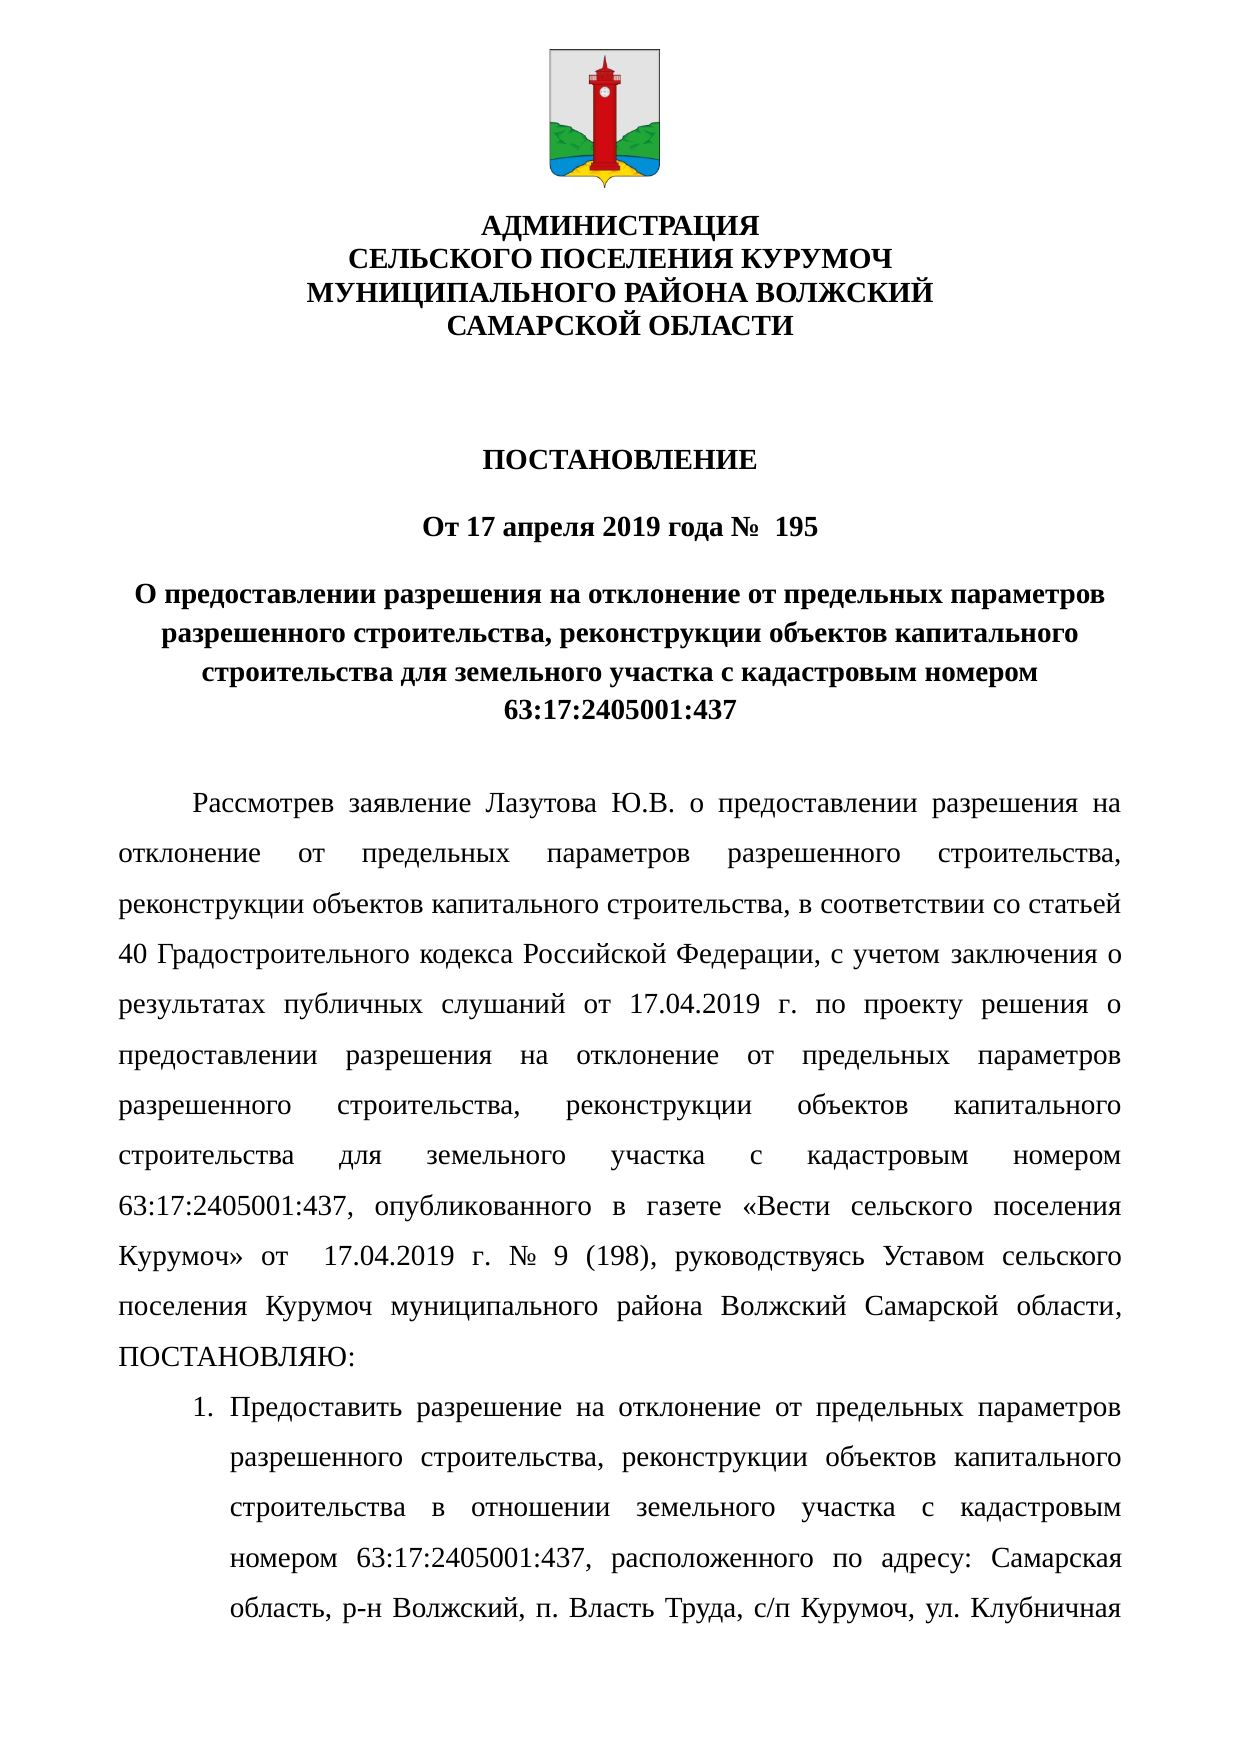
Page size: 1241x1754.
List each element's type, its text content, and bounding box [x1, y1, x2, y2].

text Администрация [118, 208, 1122, 241]
text О предоставлении разрешения на отклонение от предельных параметров разрешенного строительства, реконструкции объектов капитального строительства для земельного участка с кадастровым номером 63:17:2405001:437 [118, 577, 1122, 726]
text МУНИЦИПАЛЬНОГО РАЙОНА Волжский [118, 275, 1122, 308]
text От 17 апреля 2019 года № 195 [118, 509, 1122, 543]
text Рассмотрев заявление Лазутова Ю.В. о предоставлении разрешения на отклонение от предельных параметров разрешенного строительства, реконструкции объектов капитального строительства, в соответствии со статьей 40 Градостроительного кодекса Российской Федерации, с учетом заключения о результатах публичных слушаний от 17.04.2019 г. по проекту решения о предоставлении разрешения на отклонение от предельных параметров разрешенного строительства, реконструкции объектов капитального строительства для земельного участка с кадастровым номером 63:17:2405001:437, опубликованного в газете «Вести сельского поселения Курумоч» от 17.04.2019 г. № 9 (198), руководствуясь Уставом сельского поселения Курумоч муниципального района Волжский Самарской области, ПОСТАНОВЛЯЮ: [118, 785, 1122, 1372]
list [192, 1389, 1122, 1624]
text СЕЛЬСКОГО ПОСЕЛЕНИЯ курумоч [118, 241, 1122, 275]
picture [549, 49, 660, 188]
text ПОСТАНОВЛЕНИЕ [118, 442, 1122, 476]
text САМАРСКОЙ ОБЛАСТИ [118, 308, 1122, 342]
